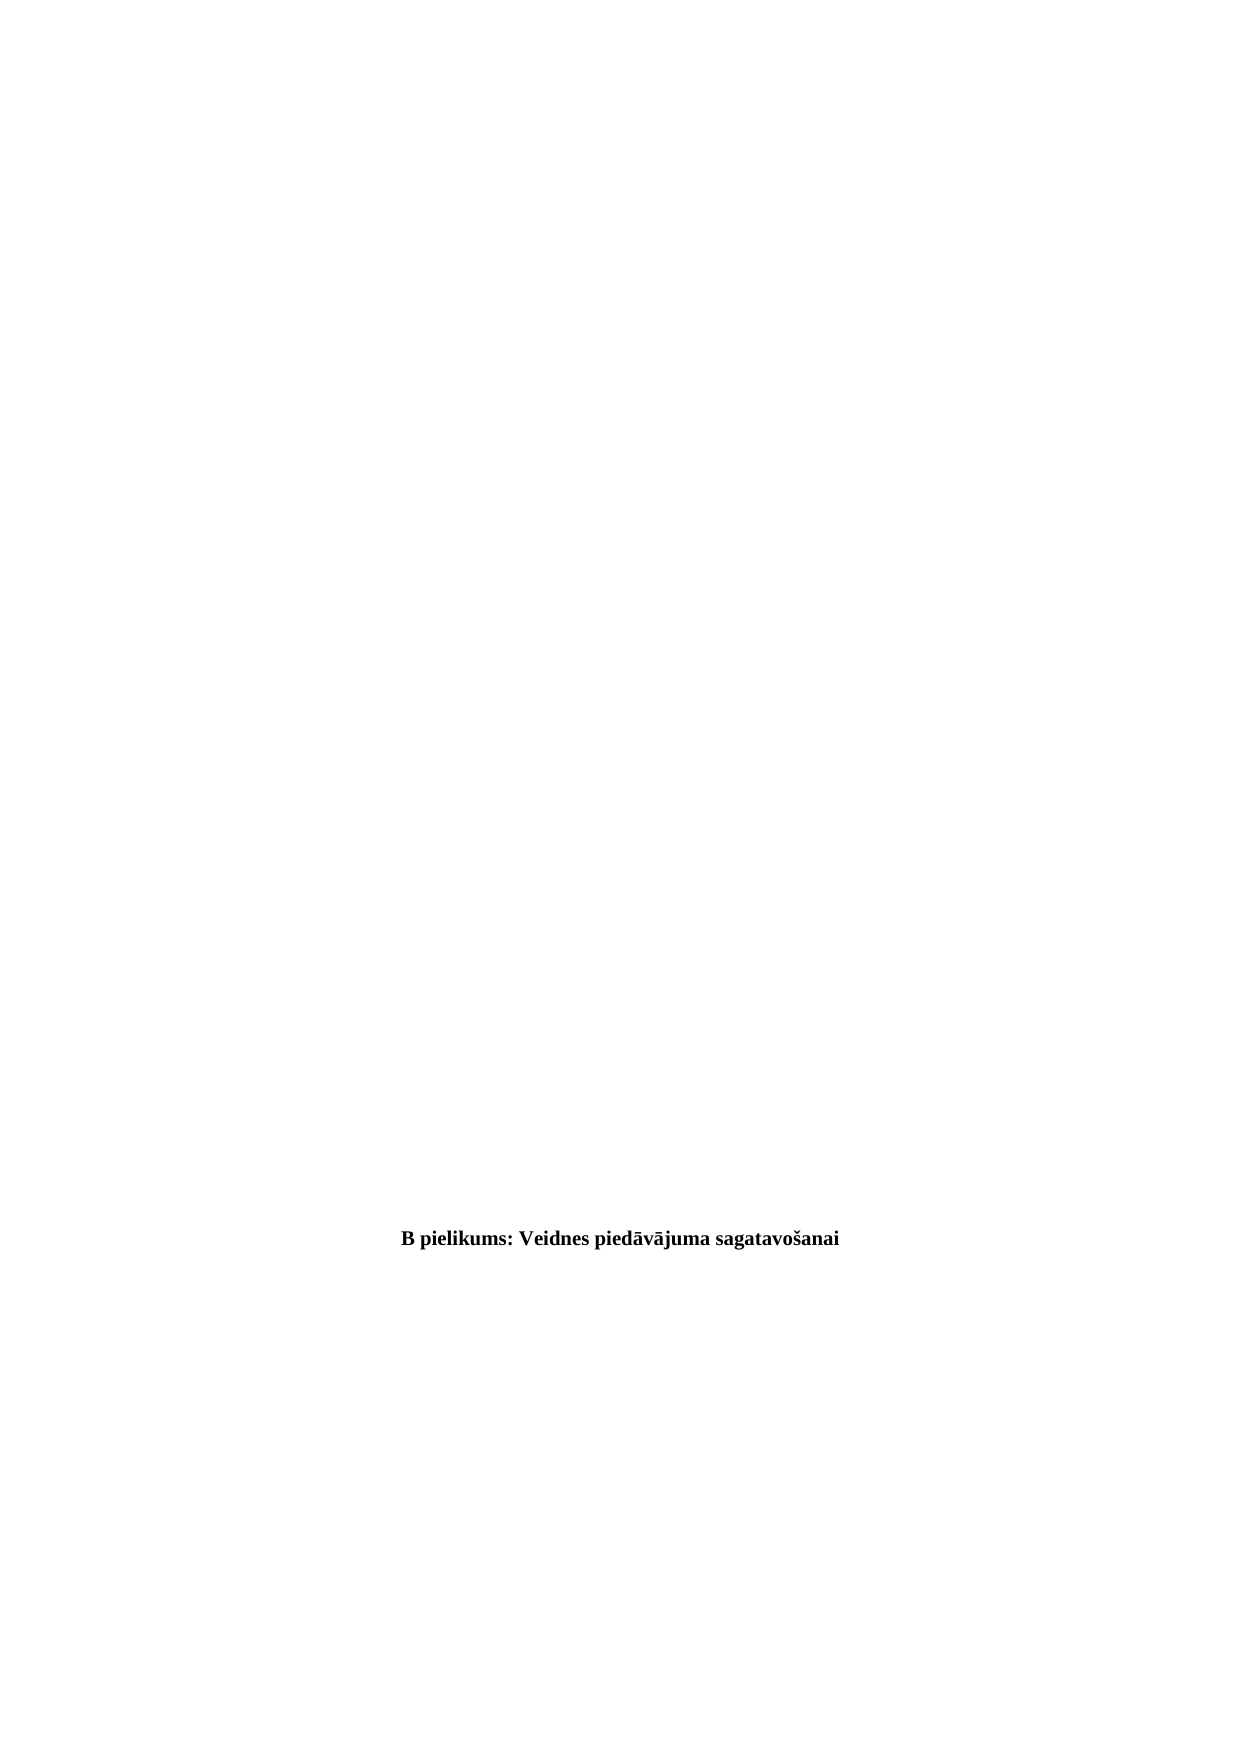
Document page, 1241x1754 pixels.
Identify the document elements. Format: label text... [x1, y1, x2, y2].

list B pielikums: Veidnes piedāvājuma sagatavošanai [177, 1226, 1063, 1250]
